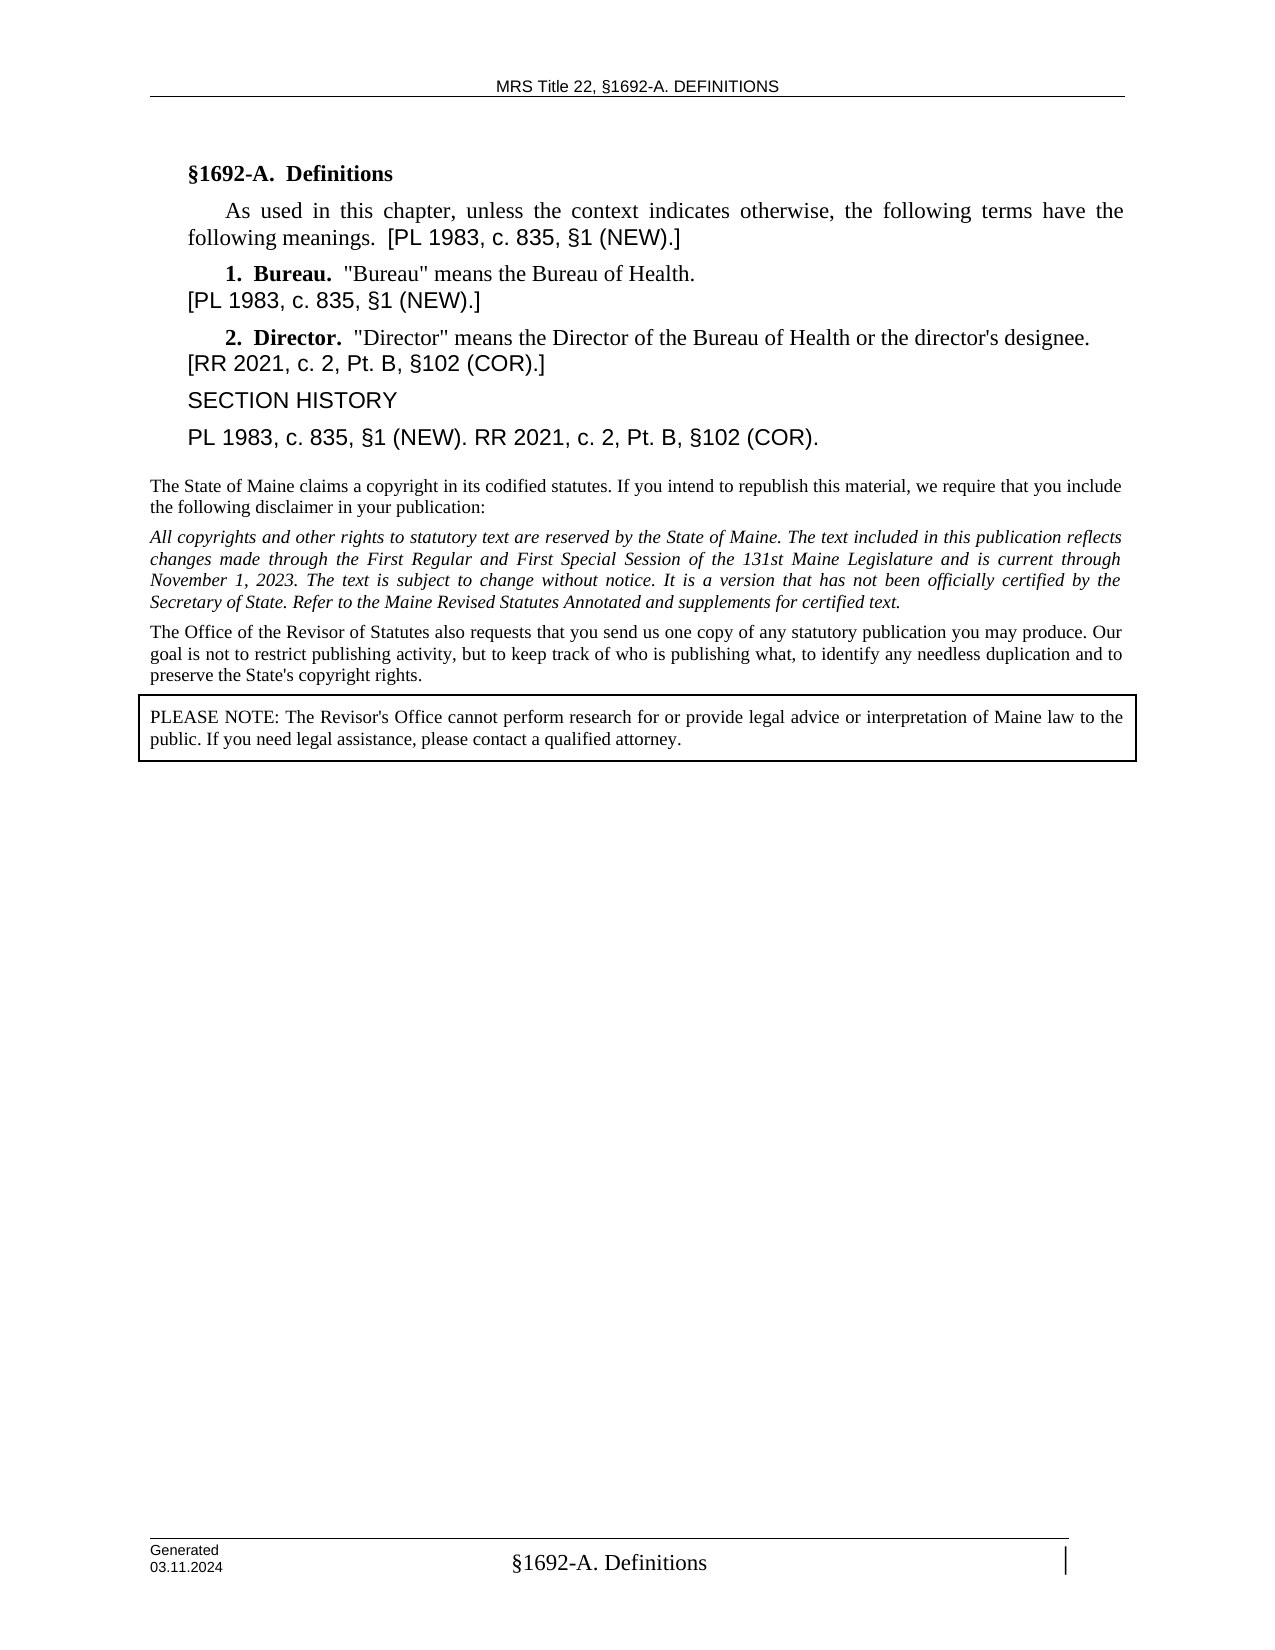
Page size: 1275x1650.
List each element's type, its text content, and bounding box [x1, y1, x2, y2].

text The State of Maine claims a copyright in its codified statutes. If you intend to republish this material, we require that you include the following disclaimer in your publication: [150, 475, 1125, 518]
text [RR 2021, c. 2, Pt. B, §102 (COR).] [187, 350, 1125, 376]
text PL 1983, c. 835, §1 (NEW). RR 2021, c. 2, Pt. B, §102 (COR). [187, 423, 1125, 450]
text 2. Director. "Director" means the Director of the Bureau of Health or the director's designee. [187, 323, 1125, 350]
text SECTION HISTORY [187, 387, 1125, 413]
text The Office of the Revisor of Statutes also requests that you send us one copy of any statutory publication you may produce. Our goal is not to restrict publishing activity, but to keep track of who is publishing what, to identify any needless duplication and to preserve the State's copyright rights. [150, 621, 1125, 686]
text As used in this chapter, unless the context indicates otherwise, the following terms have the following meanings. [PL 1983, c. 835, §1 (NEW).] [187, 197, 1125, 250]
text All copyrights and other rights to statutory text are reserved by the State of Maine. The text included in this publication reflects changes made through the First Regular and First Special Session of the 131st Maine Legislature and is current through November 1, 2023 . The text is subject to change without notice. It is a version that has not been officially certified by the Secretary of State. Refer to the Maine Revised Statutes Annotated and supplements for certified text. [150, 526, 1125, 612]
text 1. Bureau. "Bureau" means the Bureau of Health. [187, 260, 1125, 287]
text PLEASE NOTE: The Revisor's Office cannot perform research for or provide legal advice or interpretation of Maine law to the public. If you need legal assistance, please contact a qualified attorney. [140, 696, 1135, 760]
text §1692-A. Definitions [187, 160, 1125, 187]
text [PL 1983, c. 835, §1 (NEW).] [187, 287, 1125, 313]
